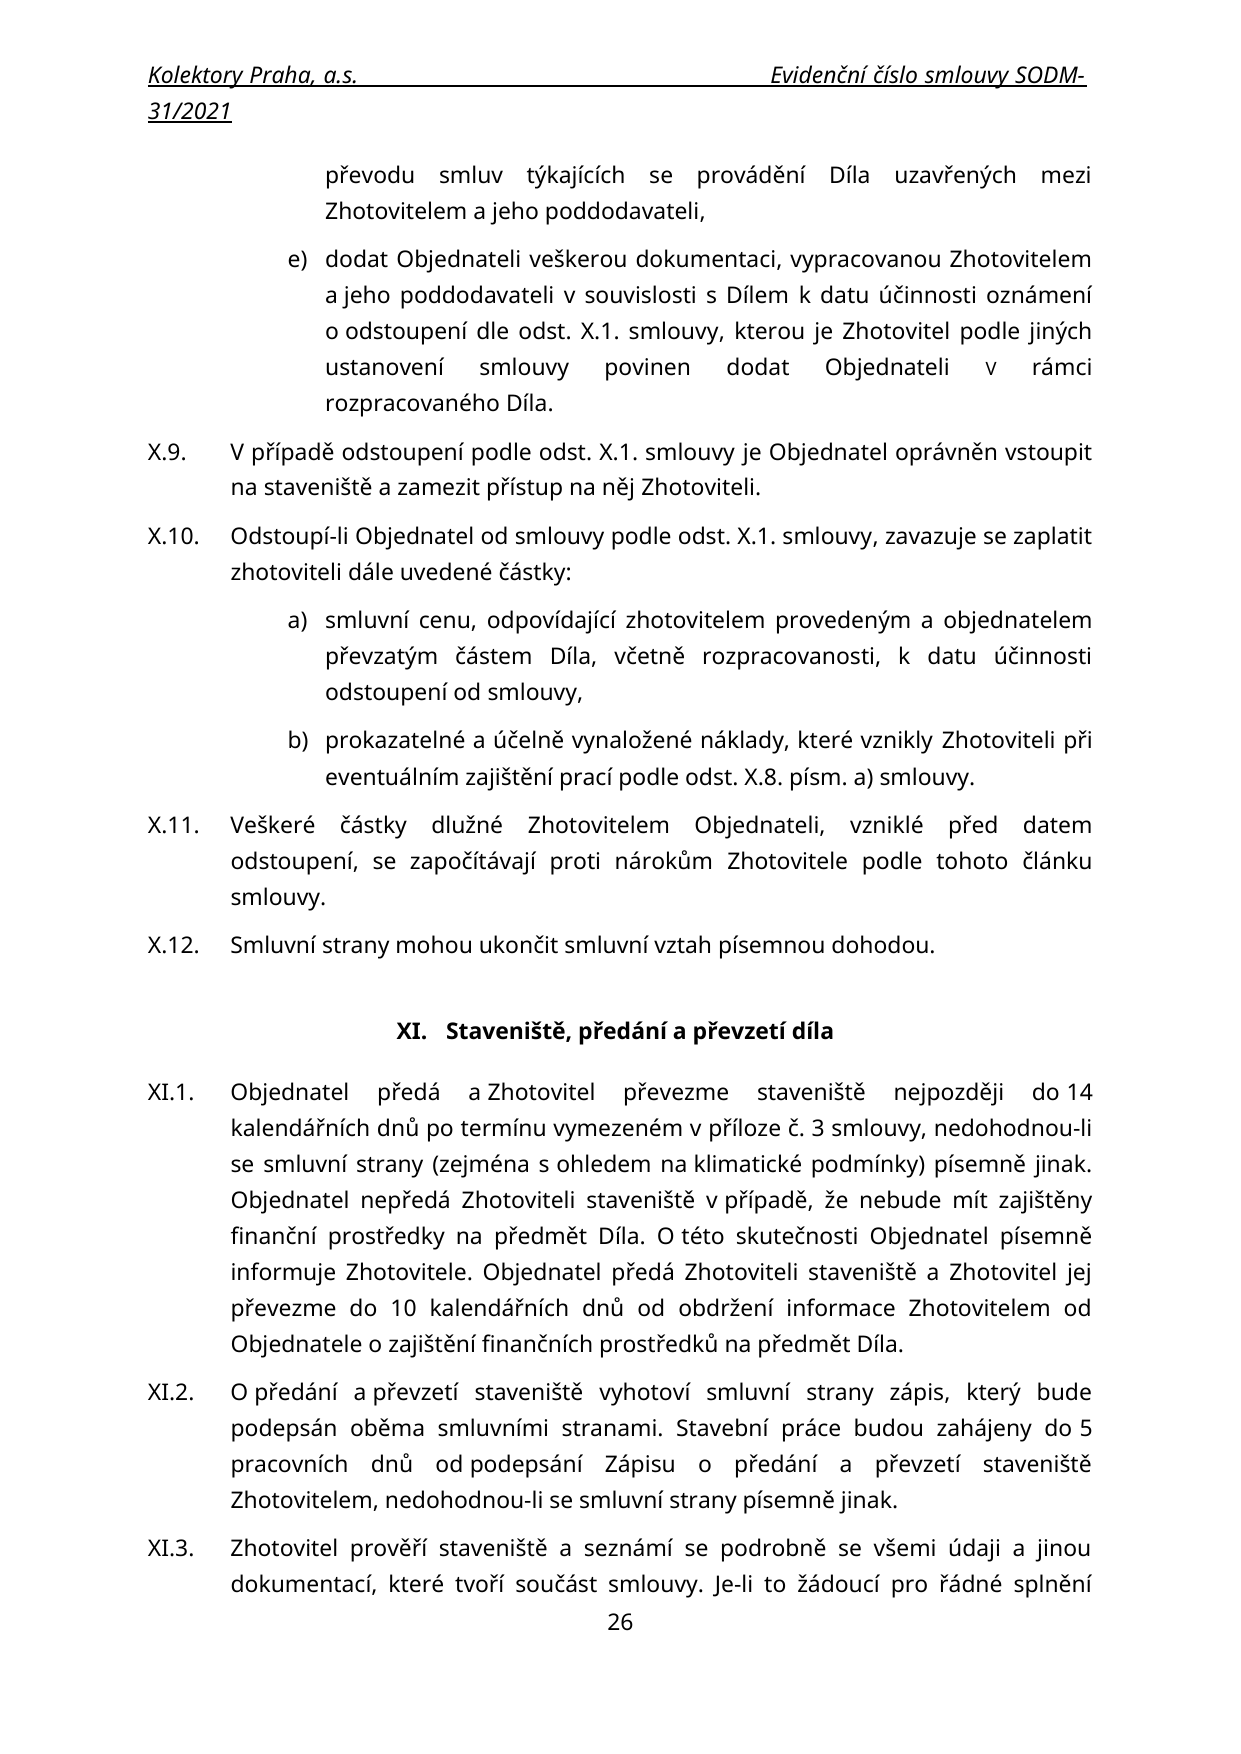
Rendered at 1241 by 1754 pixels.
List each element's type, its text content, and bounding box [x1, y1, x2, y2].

list Odstoupí-li Objednatel od smlouvy podle odst. X.1. smlouvy, zavazuje se zaplatit zhotoviteli dále uvedené částky: [148, 520, 1092, 587]
list dodat Objednateli veškerou dokumentaci, vypracovanou Zhotovitelem a jeho poddodavateli v souvislosti s Dílem k datu účinnosti oznámení o odstoupení dle odst. X.1. smlouvy, kterou je Zhotovitel podle jiných ustanovení smlouvy povinen dodat Objednateli v rámci rozpracovaného Díla. [287, 243, 1092, 418]
list smluvní cenu, odpovídající zhotovitelem provedeným a objednatelem převzatým částem Díla, včetně rozpracovanosti, k datu účinnosti odstoupení od smlouvy, [287, 604, 1092, 707]
list Objednatel předá a Zhotovitel převezme staveniště nejpozději do 14 kalendářních dnů po termínu vymezeném v příloze č. 3 smlouvy, nedohodnou-li se smluvní strany (zejména s ohledem na klimatické podmínky) písemně jinak. Objednatel nepředá Zhotoviteli staveniště v případě, že nebude mít zajištěny finanční prostředky na předmět Díla. O této skutečnosti Objednatel písemně informuje Zhotovitele. Objednatel předá Zhotoviteli staveniště a Zhotovitel jej převezme do 10 kalendářních dnů od obdržení informace Zhotovitelem od Objednatele o zajištění finančních prostředků na předmět Díla. [148, 1076, 1092, 1359]
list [148, 1532, 1092, 1599]
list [287, 159, 1092, 226]
list O předání a převzetí staveniště vyhotoví smluvní strany zápis, který bude podepsán oběma smluvními stranami. Stavební práce budou zahájeny do 5 pracovních dnů od podepsání Zápisu o předání a převzetí staveniště Zhotovitelem, nedohodnou-li se smluvní strany písemně jinak. [148, 1376, 1092, 1515]
list Veškeré částky dlužné Zhotovitelem Objednateli, vzniklé před datem odstoupení, se započítávají proti nárokům Zhotovitele podle tohoto článku smlouvy. [148, 809, 1092, 912]
list V případě odstoupení podle odst. X.1. smlouvy je Objednatel oprávněn vstoupit na staveniště a zamezit přístup na něj Zhotoviteli. [148, 435, 1092, 503]
list Staveniště, předání a převzetí díla [167, 1015, 1095, 1046]
list prokazatelné a účelně vynaložené náklady, které vznikly Zhotoviteli při eventuálním zajištění prací podle odst. X.8. písm. a) smlouvy. [287, 724, 1092, 792]
list Smluvní strany mohou ukončit smluvní vztah písemnou dohodou. [148, 929, 1092, 960]
